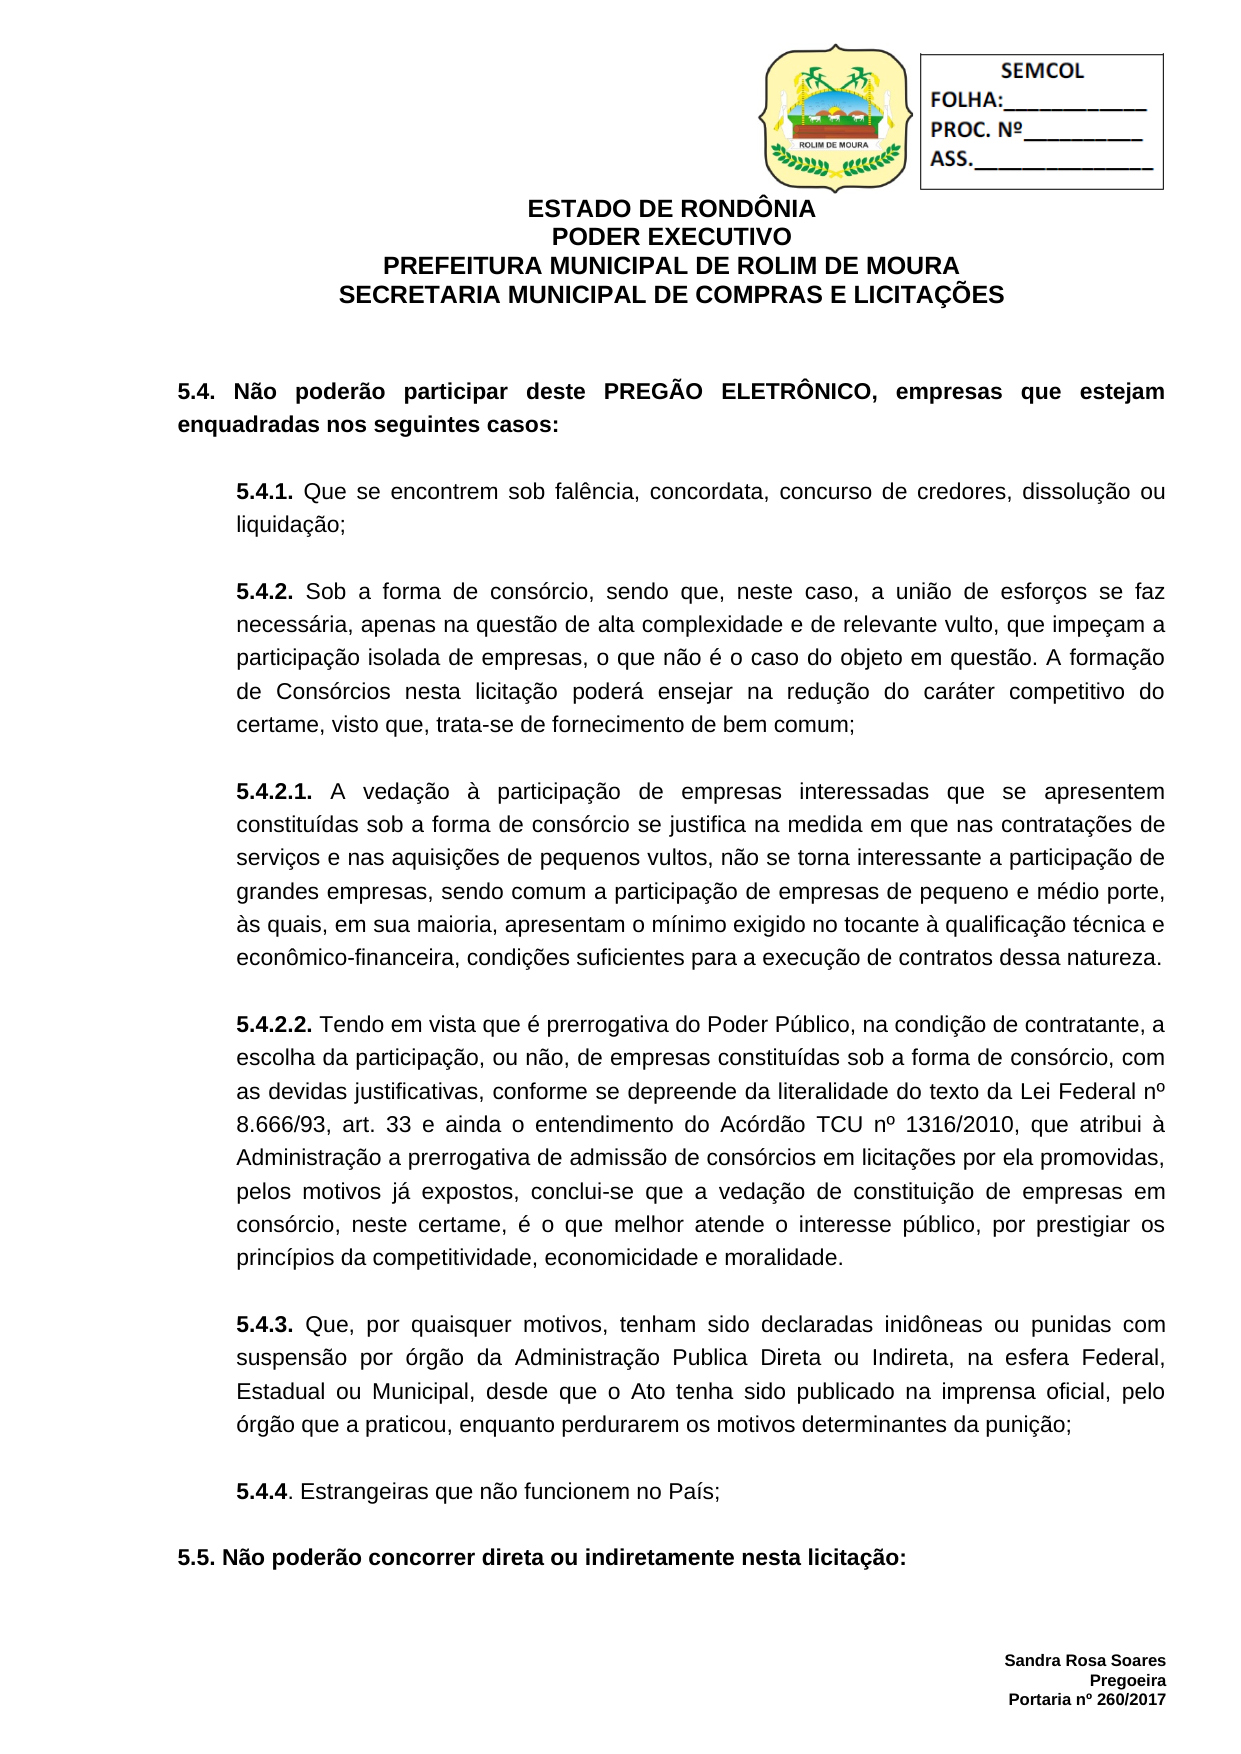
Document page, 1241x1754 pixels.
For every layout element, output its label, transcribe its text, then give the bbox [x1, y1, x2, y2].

text 5.4.3. Que, por quaisquer motivos, tenham sido declaradas inidôneas ou punidas com suspensão por órgão da Administração Publica Direta ou Indireta, na esfera Federal, Estadual ou Municipal, desde que o Ato tenha sido publicado na imprensa oficial, pelo órgão que a praticou, enquanto perdurarem os motivos determinantes da punição; [236, 1304, 1166, 1437]
text 5.5. Não poderão concorrer direta ou indiretamente nesta licitação: [177, 1537, 1166, 1571]
picture [757, 43, 914, 194]
text 5.4.2.2. Tendo em vista que é prerrogativa do Poder Público, na condição de contratante, a escolha da participação, ou não, de empresas constituídas sob a forma de consórcio, com as devidas justificativas, conforme se depreende da literalidade do texto da Lei Federal nº 8.666/93, art. 33 e ainda o entendimento do Acórdão TCU nº 1316/2010, que atribui à Administração a prerrogativa de admissão de consórcios em licitações por ela promovidas, pelos motivos já expostos, conclui-se que a vedação de constituição de empresas em consórcio, neste certame, é o que melhor atende o interesse público, por prestigiar os princípios da competitividade, economicidade e moralidade. [236, 1004, 1166, 1271]
text 5.4.2.1. A vedação à participação de empresas interessadas que se apresentem constituídas sob a forma de consórcio se justifica na medida em que nas contratações de serviços e nas aquisições de pequenos vultos, não se torna interessante a participação de grandes empresas, sendo comum a participação de empresas de pequeno e médio porte, às quais, em sua maioria, apresentam o mínimo exigido no tocante à qualificação técnica e econômico-financeira, condições suficientes para a execução de contratos dessa natureza. [236, 771, 1166, 971]
text 5.4. Não poderão participar deste PREGÃO ELETRÔNICO, empresas que estejam enquadradas nos seguintes casos: [177, 371, 1166, 437]
text 5.4.4. Estrangeiras que não funcionem no País; [236, 1471, 1166, 1504]
text 5.4.2. Sob a forma de consórcio, sendo que, neste caso, a união de esforços se faz necessária, apenas na questão de alta complexidade e de relevante vulto, que impeçam a participação isolada de empresas, o que não é o caso do objeto em questão. A formação de Consórcios nesta licitação poderá ensejar na redução do caráter competitivo do certame, visto que, trata-se de fornecimento de bem comum; [236, 571, 1166, 737]
text 5.4.1. Que se encontrem sob falência, concordata, concurso de credores, dissolução ou liquidação; [236, 471, 1166, 537]
